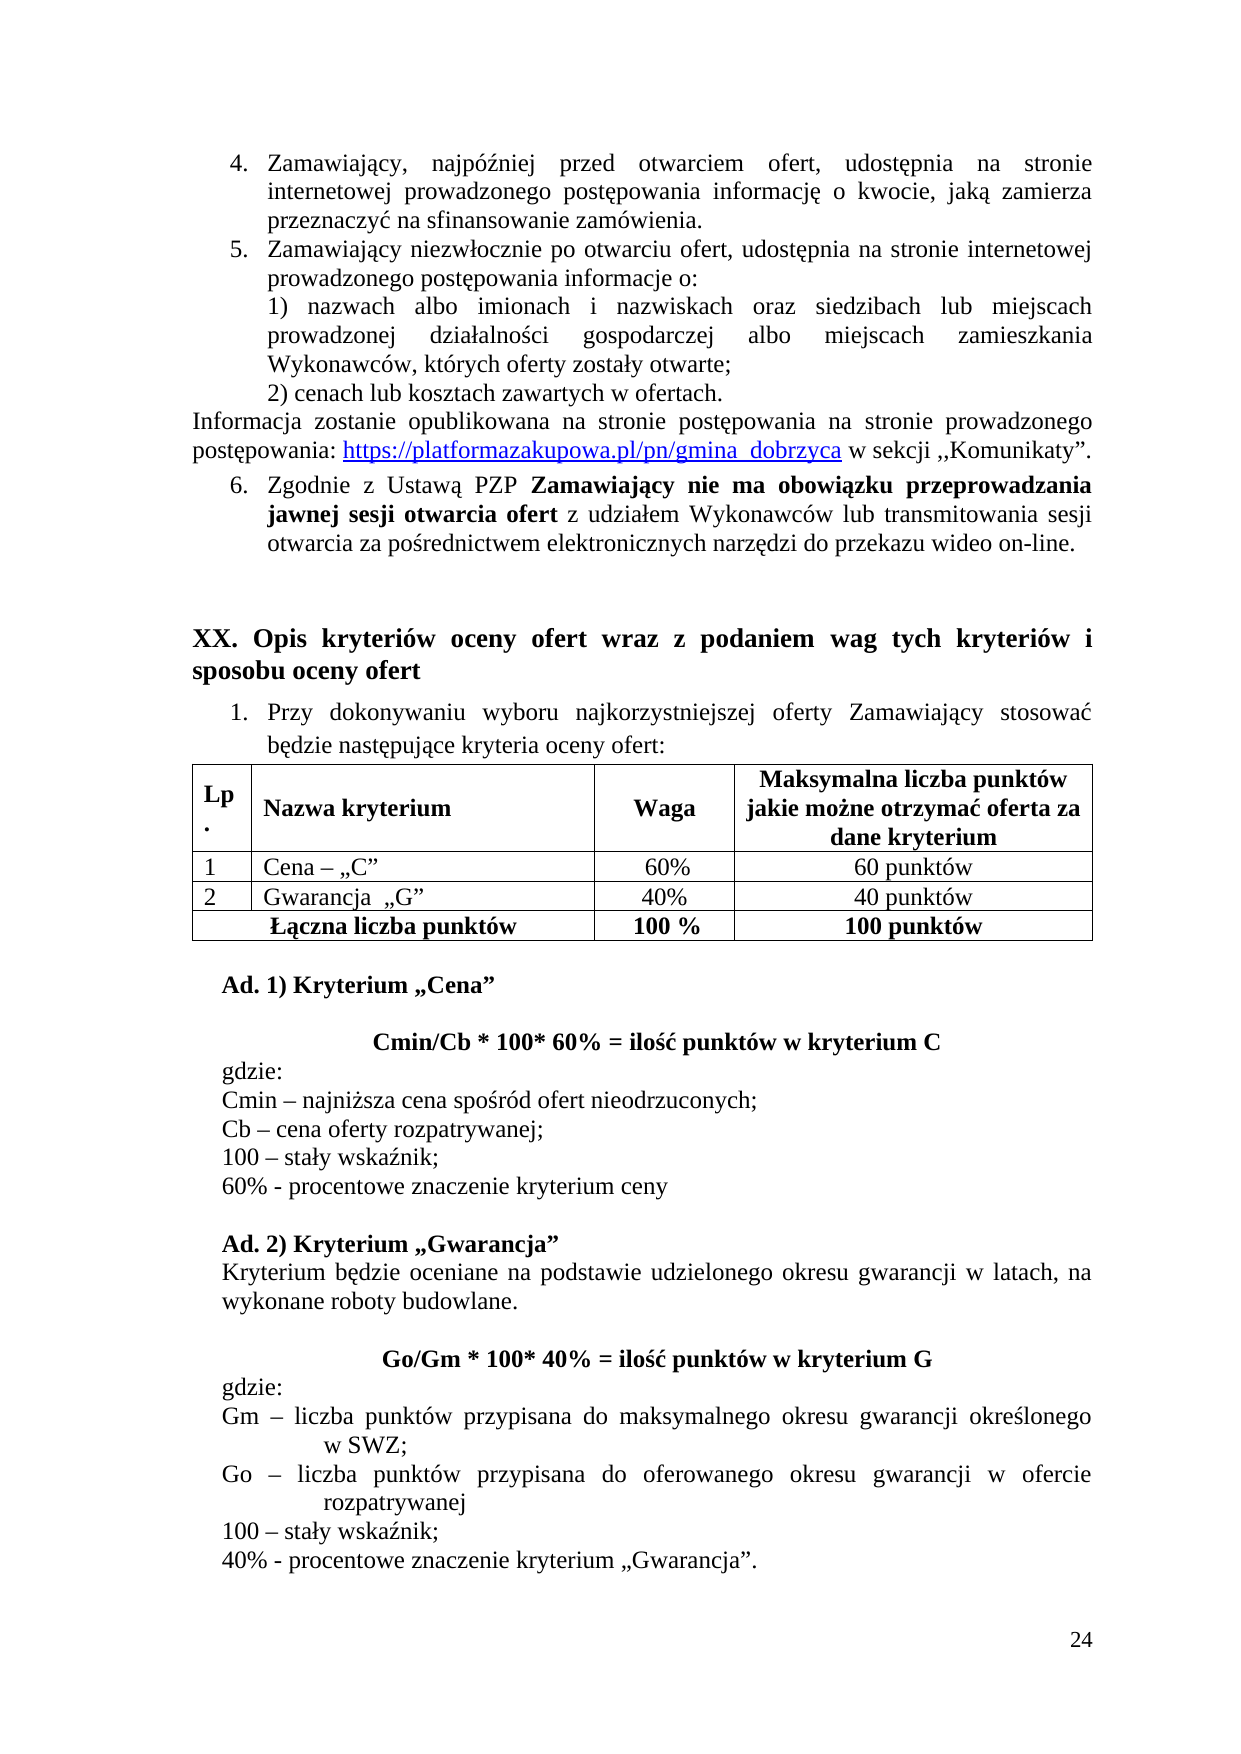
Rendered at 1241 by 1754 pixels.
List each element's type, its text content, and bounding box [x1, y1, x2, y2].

table_cell 60 punktów [735, 852, 1092, 881]
text Go – liczba punktów przypisana do oferowanego okresu gwarancji w ofercie rozpatrywanej [222, 1459, 1093, 1516]
table_cell Gwarancja „G” [252, 882, 594, 910]
text XX. Opis kryteriów oceny ofert wraz z podaniem wag tych kryteriów i sposobu oceny ofert [192, 623, 1093, 685]
table_header Maksymalna liczba punktów jakie możne otrzymać oferta za dane kryterium [735, 765, 1092, 851]
table_cell 100 punktów [735, 911, 1092, 940]
text Ad. 2) Kryterium „Gwarancja” [222, 1229, 1093, 1257]
table_cell Cena – „C” [252, 852, 594, 881]
text 40% - procentowe znaczenie kryterium „Gwarancja”. [222, 1545, 1093, 1574]
text Cmin/Cb * 100* 60% = ilość punktów w kryterium C [222, 1027, 1093, 1056]
text Kryterium będzie oceniane na podstawie udzielonego okresu gwarancji w latach, na wykonane roboty budowlane. [222, 1257, 1093, 1315]
text Go/Gm * 100* 40% = ilość punktów w kryterium G [222, 1344, 1093, 1372]
table_cell 1 [193, 852, 251, 881]
table_cell 100 % [595, 911, 734, 940]
table_cell 40 punktów [735, 882, 1092, 910]
text 2) cenach lub kosztach zawartych w ofertach. [192, 378, 1093, 406]
table_cell Łączna liczba punktów [193, 911, 594, 940]
text Ad. 1) Kryterium „Cena” [221, 970, 1093, 999]
text Gm – liczba punktów przypisana do maksymalnego okresu gwarancji określonego w SWZ; [222, 1401, 1093, 1459]
text 1) nazwach albo imionach i nazwiskach oraz siedzibach lub miejscach prowadzonej działalności gospodarczej albo miejscach zamieszkania Wykonawców, których oferty zostały otwarte; [267, 291, 1093, 378]
text 100 – stały wskaźnik; [222, 1516, 1093, 1545]
table_cell 40% [595, 882, 734, 910]
list Zamawiający, najpóźniej przed otwarciem ofert, udostępnia na stronie internetowej prowadzonego postępowania informację o kwocie, jaką zamierza przeznaczyć na sfinansowanie zamówienia. [229, 148, 1093, 234]
list Zgodnie z Ustawą PZP Zamawiający nie ma obowiązku przeprowadzania jawnej sesji otwarcia ofert z udziałem Wykonawców lub transmitowania sesji otwarcia za pośrednictwem elektronicznych narzędzi do przekazu wideo on-line. [229, 470, 1093, 556]
table_header Nazwa kryterium [252, 765, 594, 851]
text gdzie: [222, 1056, 1093, 1085]
text 100 – stały wskaźnik; [222, 1142, 1093, 1171]
table_header Lp. [193, 765, 251, 851]
table_header Waga [595, 765, 734, 851]
table_cell 2 [193, 882, 251, 910]
list Zamawiający niezwłocznie po otwarciu ofert, udostępnia na stronie internetowej prowadzonego postępowania informacje o: [229, 234, 1093, 291]
text Cmin – najniższa cena spośród ofert nieodrzuconych; [222, 1085, 1093, 1114]
text Cb – cena oferty rozpatrywanej; [222, 1114, 1093, 1142]
table_cell 60% [595, 852, 734, 881]
text 60% - procentowe znaczenie kryterium ceny [222, 1171, 1093, 1200]
list Przy dokonywaniu wyboru najkorzystniejszej oferty Zamawiający stosować będzie następujące kryteria oceny ofert: [229, 697, 1093, 759]
text gdzie: [222, 1372, 1093, 1401]
text Informacja zostanie opublikowana na stronie postępowania na stronie prowadzonego postępowania: https://platformazakupowa.pl/pn/gmina_dobrzyca w sekcji ,,Komunikaty”. [192, 406, 1093, 464]
